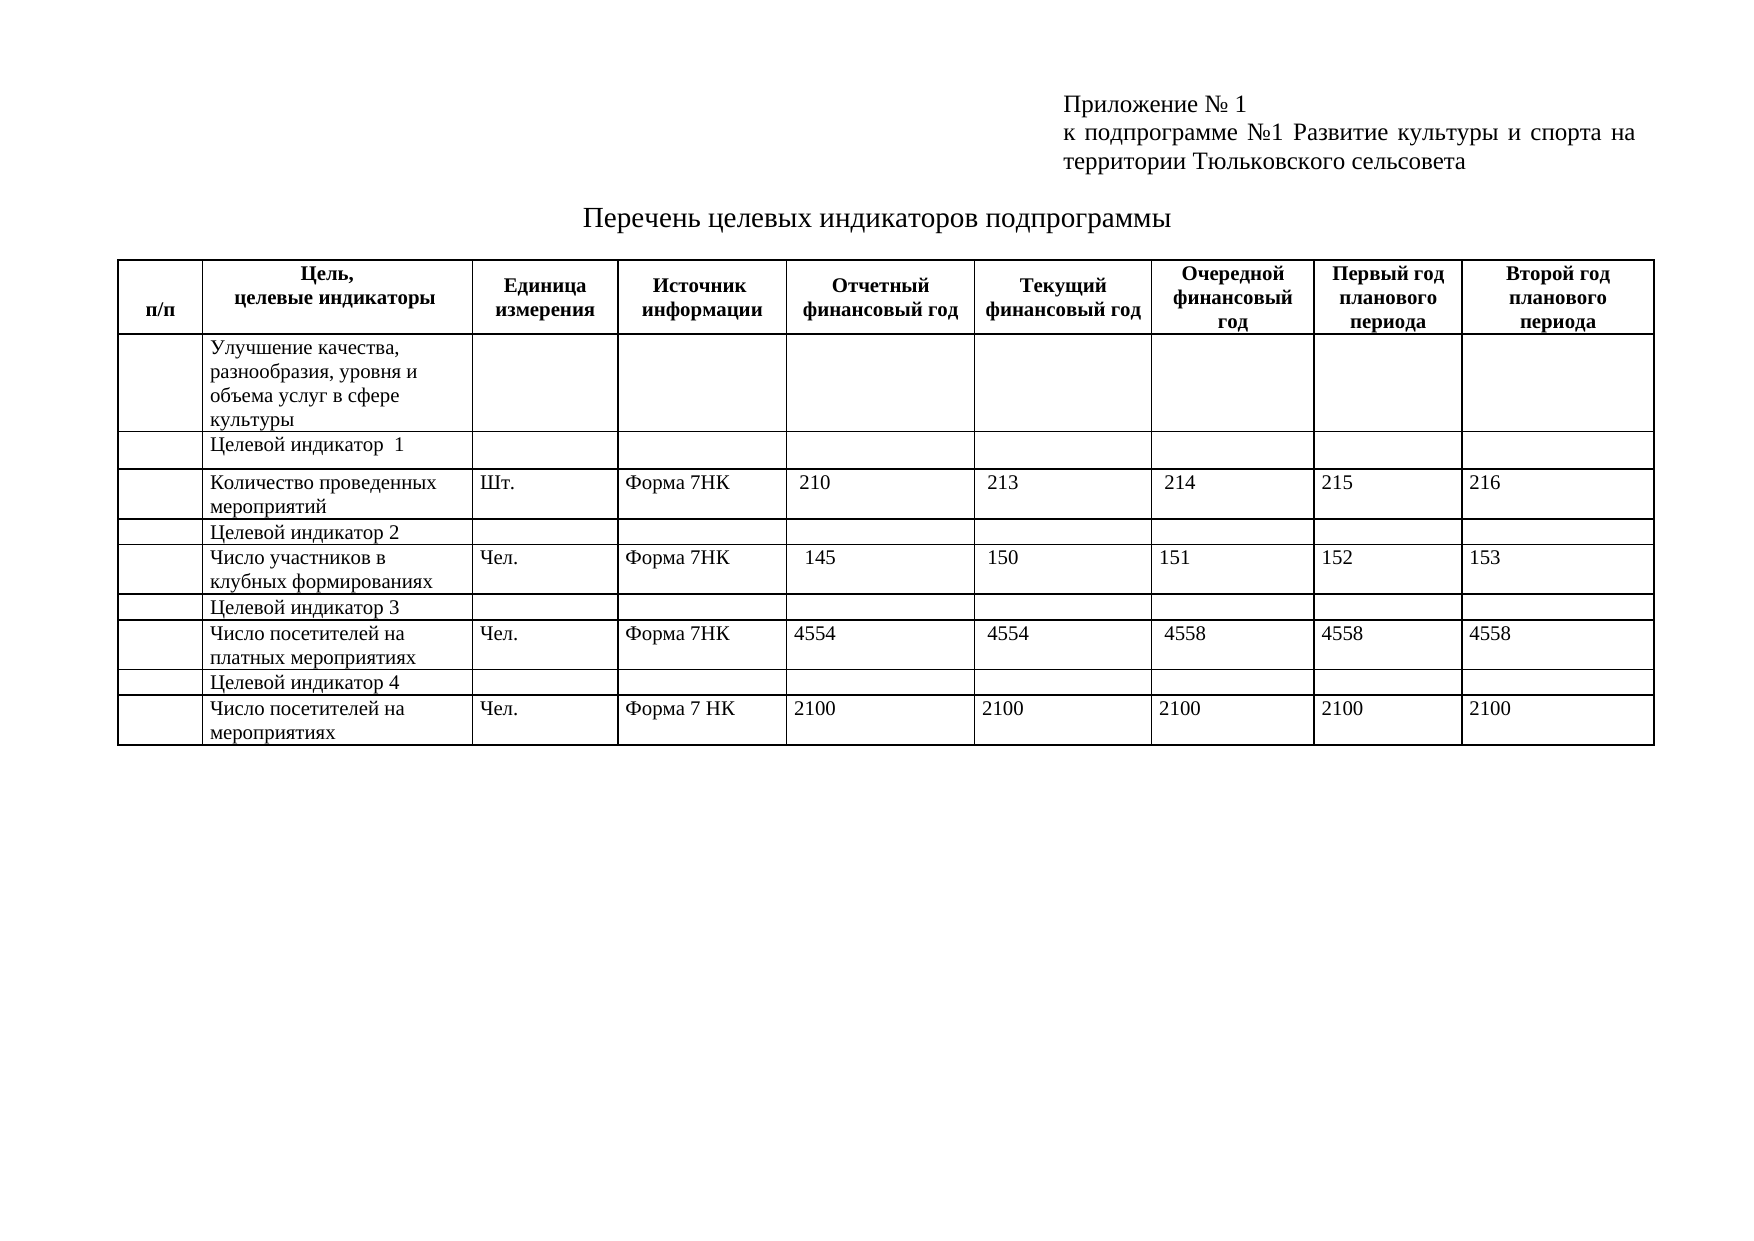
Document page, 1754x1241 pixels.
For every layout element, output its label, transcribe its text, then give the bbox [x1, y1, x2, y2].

table_cell [1463, 432, 1653, 468]
table_cell [1463, 670, 1653, 694]
table_cell [119, 696, 202, 744]
table_cell Целевой индикатор 3 [203, 595, 472, 619]
table_cell 2100 [1315, 696, 1461, 744]
table_cell 4554 [787, 621, 974, 669]
table_cell 4558 [1315, 621, 1461, 669]
table_header Цель, целевые индикаторы [203, 261, 472, 333]
table_cell [1152, 670, 1313, 694]
table_header Отчетный финансовый год [787, 261, 974, 333]
table_cell [473, 595, 617, 619]
table_cell Чел. [473, 545, 617, 593]
table_header п/п [119, 261, 202, 333]
table_cell [1152, 595, 1313, 619]
table_cell 151 [1152, 545, 1313, 593]
table_cell Чел. [473, 621, 617, 669]
table_cell 145 [787, 545, 974, 593]
table_cell [975, 520, 1151, 544]
table_cell Число участников в клубных формированиях [203, 545, 472, 593]
table_cell [975, 432, 1151, 468]
table_cell 215 [1315, 470, 1461, 518]
table_cell [119, 545, 202, 593]
table_cell [119, 335, 202, 431]
table_cell 153 [1463, 545, 1653, 593]
table_cell 4558 [1463, 621, 1653, 669]
table_cell [975, 335, 1151, 431]
table_cell Шт. [473, 470, 617, 518]
table_cell [1463, 520, 1653, 544]
table_cell 216 [1463, 470, 1653, 518]
table_header Второй год планового периода [1463, 261, 1653, 333]
table_cell 2100 [1152, 696, 1313, 744]
table_cell [619, 520, 786, 544]
table_cell [619, 335, 786, 431]
table_cell [119, 621, 202, 669]
table_cell 2100 [787, 696, 974, 744]
table_cell [619, 670, 786, 694]
table_header Текущий финансовый год [975, 261, 1151, 333]
table_cell Улучшение качества, разнообразия, уровня и объема услуг в сфере культуры [203, 335, 472, 431]
table_cell 150 [975, 545, 1151, 593]
text Перечень целевых индикаторов подпрограммы [118, 200, 1636, 233]
table_cell [1463, 595, 1653, 619]
table_cell Форма 7НК [619, 545, 786, 593]
table_cell [975, 670, 1151, 694]
table_cell Форма 7НК [619, 621, 786, 669]
table_cell [1152, 520, 1313, 544]
table_cell 4558 [1152, 621, 1313, 669]
table_cell [119, 470, 202, 518]
table_cell [619, 595, 786, 619]
table_cell 214 [1152, 470, 1313, 518]
table_cell [975, 595, 1151, 619]
table_cell 2100 [975, 696, 1151, 744]
text к подпрограмме №1 Развитие культуры и спорта на территории Тюльковского сельсовета [1063, 117, 1636, 175]
table_cell [1152, 432, 1313, 468]
table_cell [1463, 335, 1653, 431]
table_cell 4554 [975, 621, 1151, 669]
table_cell [1315, 520, 1461, 544]
table_cell Целевой индикатор 1 [203, 432, 472, 468]
table_cell [473, 335, 617, 431]
table_cell [1152, 335, 1313, 431]
table_header Единица измерения [473, 261, 617, 333]
table_cell Чел. [473, 696, 617, 744]
table_cell 152 [1315, 545, 1461, 593]
table_cell [1315, 595, 1461, 619]
table_cell [787, 670, 974, 694]
table_cell [473, 432, 617, 468]
table_cell [1315, 432, 1461, 468]
table_cell [473, 670, 617, 694]
table_cell [1315, 670, 1461, 694]
table_cell Число посетителей на платных мероприятиях [203, 621, 472, 669]
table_cell [787, 335, 974, 431]
table_cell Целевой индикатор 2 [203, 520, 472, 544]
table_cell 2100 [1463, 696, 1653, 744]
table_header Источник информации [619, 261, 786, 333]
table_cell [473, 520, 617, 544]
table_cell [119, 595, 202, 619]
table_cell Количество проведенных мероприятий [203, 470, 472, 518]
table_header Очередной финансовый год [1152, 261, 1313, 333]
table_cell [787, 432, 974, 468]
table_cell Форма 7НК [619, 470, 786, 518]
table_cell 210 [787, 470, 974, 518]
table_cell [619, 432, 786, 468]
table_cell [787, 595, 974, 619]
table_cell [1315, 335, 1461, 431]
table_cell 213 [975, 470, 1151, 518]
table_cell Целевой индикатор 4 [203, 670, 472, 694]
table_header Первый год планового периода [1315, 261, 1461, 333]
table_cell [119, 520, 202, 544]
table_cell Форма 7 НК [619, 696, 786, 744]
table_cell [119, 432, 202, 468]
table_cell [119, 670, 202, 694]
text Приложение № 1 [1063, 89, 1529, 117]
table_cell [787, 520, 974, 544]
table_cell Число посетителей на мероприятиях [203, 696, 472, 744]
